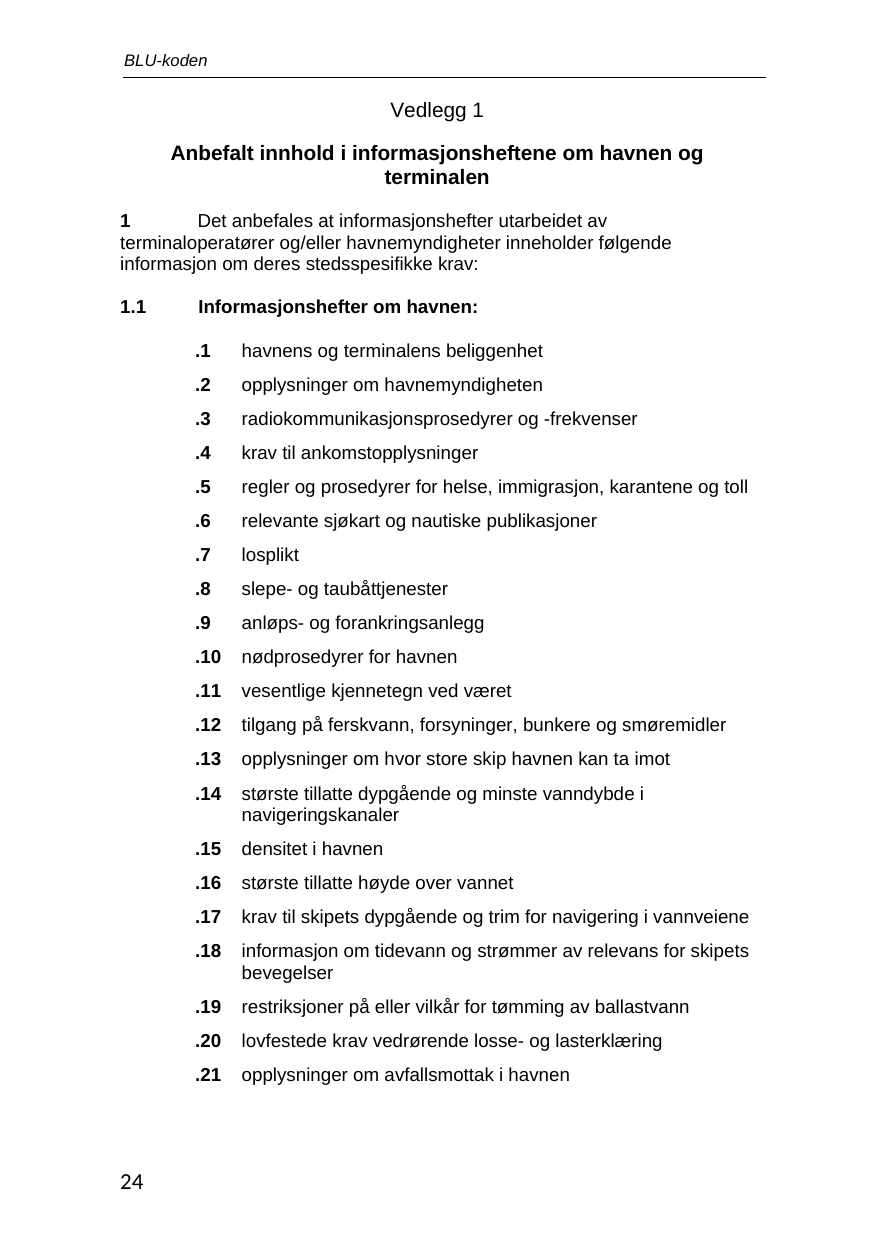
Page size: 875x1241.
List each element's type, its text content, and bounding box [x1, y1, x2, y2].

text .8 slepe- og taubåttjenester [195, 578, 754, 599]
text .18 informasjon om tidevann og strømmer av relevans for skipets bevegelser [195, 940, 754, 983]
text .5 regler og prosedyrer for helse, immigrasjon, karantene og toll [195, 476, 754, 497]
text .9 anløps- og forankringsanlegg [195, 612, 754, 633]
text .20 lovfestede krav vedrørende losse- og lasterklæring [195, 1030, 754, 1051]
text .15 densitet i havnen [195, 838, 754, 859]
text .12 tilgang på ferskvann, forsyninger, bunkere og smøremidler [195, 714, 754, 736]
text .11 vesentlige kjennetegn ved været [195, 680, 754, 702]
text 1.1 Informasjonshefter om havnen: [120, 296, 754, 318]
text .17 krav til skipets dypgående og trim for navigering i vannveiene [195, 906, 754, 928]
text .14 største tillatte dypgående og minste vanndybde i navigeringskanaler [195, 782, 754, 825]
text .1 havnens og terminalens beliggenhet [195, 339, 754, 361]
text .16 største tillatte høyde over vannet [195, 872, 754, 893]
text .3 radiokommunikasjonsprosedyrer og -frekvenser [195, 408, 754, 429]
text .13 opplysninger om hvor store skip havnen kan ta imot [195, 748, 754, 770]
text 1 Det anbefales at informasjonshefter utarbeidet av terminaloperatører og/eller havnemyndigheter inneholder følgende informasjon om deres stedsspesifikke krav: [120, 210, 754, 275]
text .4 krav til ankomstopplysninger [195, 442, 754, 463]
text .2 opplysninger om havnemyndigheten [195, 373, 754, 395]
text .19 restriksjoner på eller vilkår for tømming av ballastvann [195, 996, 754, 1017]
text .7 losplikt [195, 544, 754, 565]
subtitle Vedlegg 1 Anbefalt innhold i informasjonsheftene om havnen og terminalen [120, 97, 754, 188]
text .21 opplysninger om avfallsmottak i havnen [195, 1064, 754, 1085]
table_header BLU-koden [123, 51, 766, 77]
text .10 nødprosedyrer for havnen [195, 646, 754, 668]
text .6 relevante sjøkart og nautiske publikasjoner [195, 510, 754, 531]
